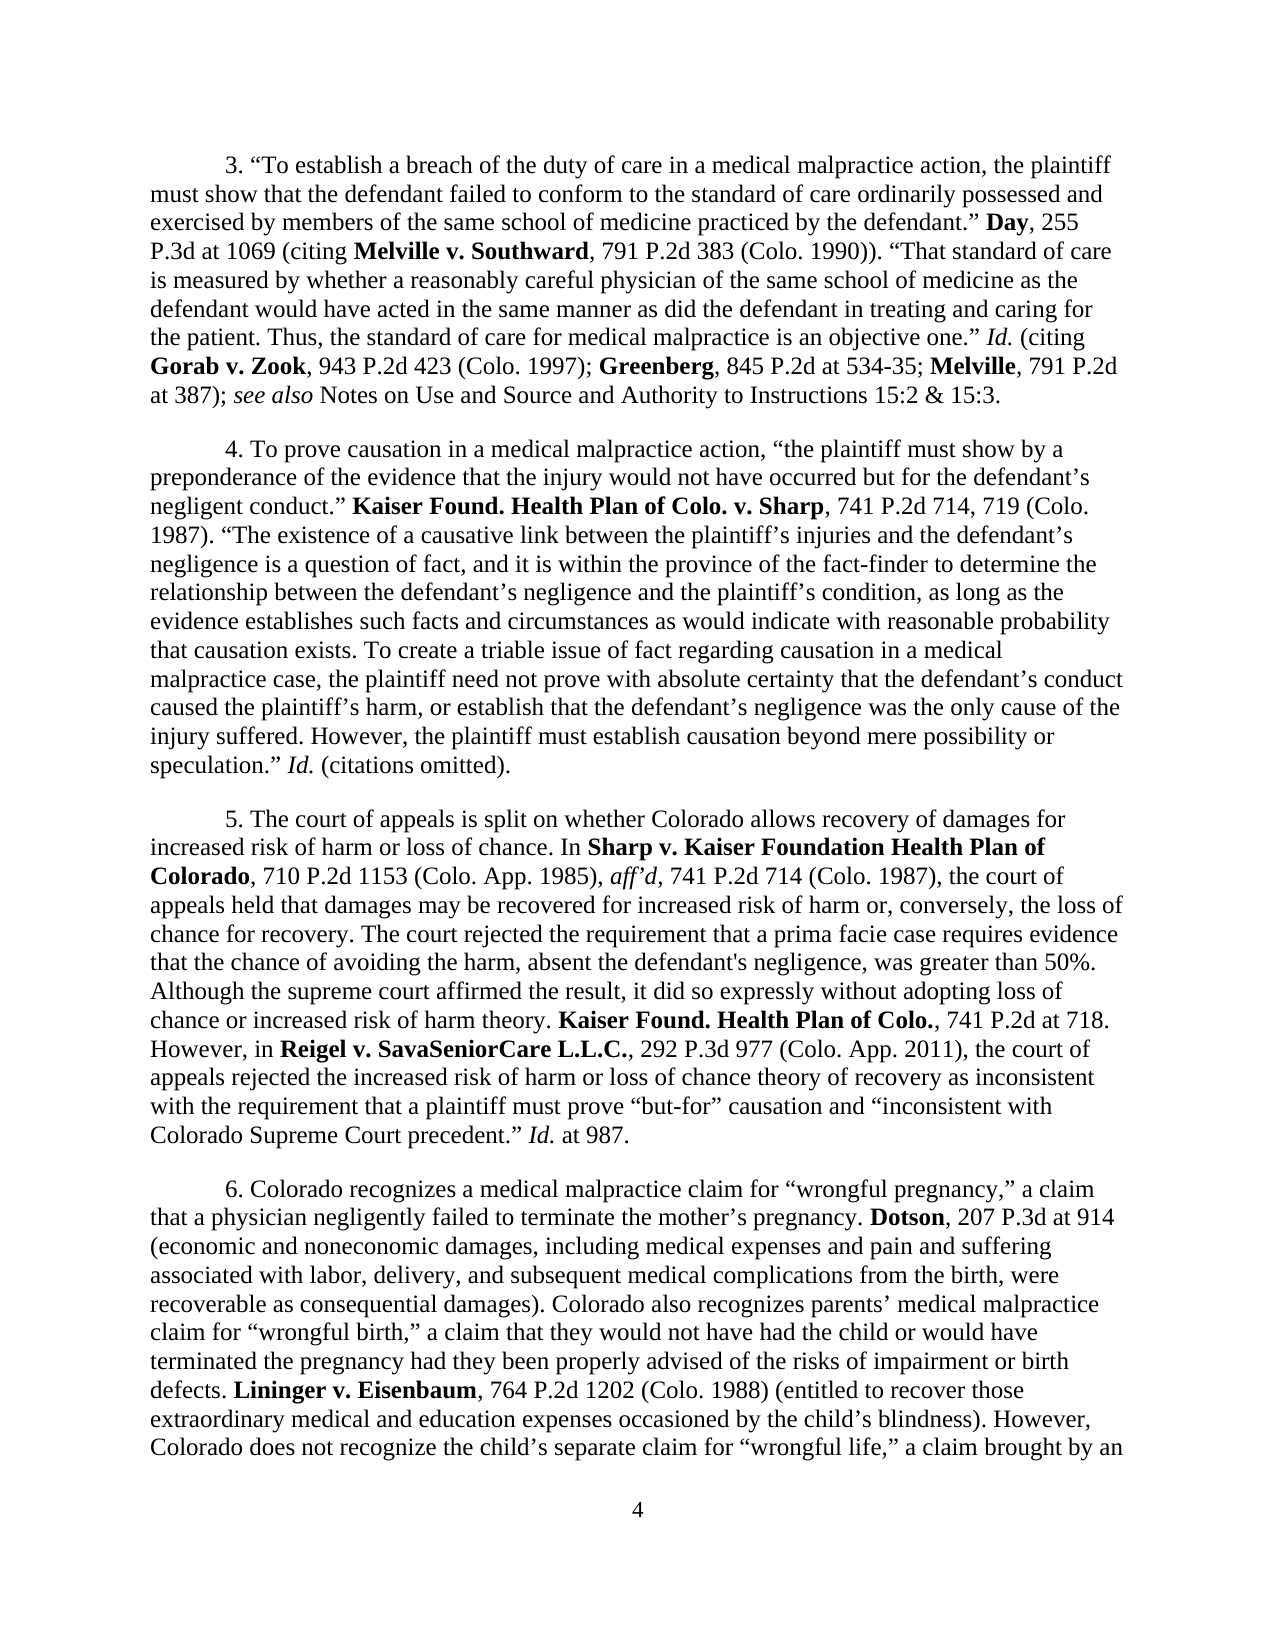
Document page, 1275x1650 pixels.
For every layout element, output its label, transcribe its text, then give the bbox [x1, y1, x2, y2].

text 5. The court of appeals is split on whether Colorado allows recovery of damages for increased risk of harm or loss of chance. In Sharp v. Kaiser Foundation Health Plan of Colorado, 710 P.2d 1153 (Colo. App. 1985), aff’d, 741 P.2d 714 (Colo. 1987), the court of appeals held that damages may be recovered for increased risk of harm or, conversely, the loss of chance for recovery. The court rejected the requirement that a prima facie case requires evidence that the chance of avoiding the harm, absent the defendant's negligence, was greater than 50%. Although the supreme court affirmed the result, it did so expressly without adopting loss of chance or increased risk of harm theory. Kaiser Found. Health Plan of Colo., 741 P.2d at 718. However, in Reigel v. SavaSeniorCare L.L.C., 292 P.3d 977 (Colo. App. 2011), the court of appeals rejected the increased risk of harm or loss of chance theory of recovery as inconsistent with the requirement that a plaintiff must prove “but-for” causation and “inconsistent with Colorado Supreme Court precedent.” Id. at 987. [150, 804, 1125, 1149]
text 4. To prove causation in a medical malpractice action, “the plaintiff must show by a preponderance of the evidence that the injury would not have occurred but for the defendant’s negligent conduct.” Kaiser Found. Health Plan of Colo. v. Sharp, 741 P.2d 714, 719 (Colo. 1987). “The existence of a causative link between the plaintiff’s injuries and the defendant’s negligence is a question of fact, and it is within the province of the fact-finder to determine the relationship between the defendant’s negligence and the plaintiff’s condition, as long as the evidence establishes such facts and circumstances as would indicate with reasonable probability that causation exists. To create a triable issue of fact regarding causation in a medical malpractice case, the plaintiff need not prove with absolute certainty that the defendant’s conduct caused the plaintiff’s harm, or establish that the defendant’s negligence was the only cause of the injury suffered. However, the plaintiff must establish causation beyond mere possibility or speculation.” Id. (citations omitted). [150, 434, 1125, 779]
text 3. “To establish a breach of the duty of care in a medical malpractice action, the plaintiff must show that the defendant failed to conform to the standard of care ordinarily possessed and exercised by members of the same school of medicine practiced by the defendant.” Day, 255 P.3d at 1069 (citing Melville v. Southward, 791 P.2d 383 (Colo. 1990)). “That standard of care is measured by whether a reasonably careful physician of the same school of medicine as the defendant would have acted in the same manner as did the defendant in treating and caring for the patient. Thus, the standard of care for medical malpractice is an objective one.” Id. (citing Gorab v. Zook, 943 P.2d 423 (Colo. 1997); Greenberg, 845 P.2d at 534-35; Melville, 791 P.2d at 387); see also Notes on Use and Source and Authority to Instructions 15:2 & 15:3. [150, 150, 1125, 409]
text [150, 1174, 1125, 1461]
